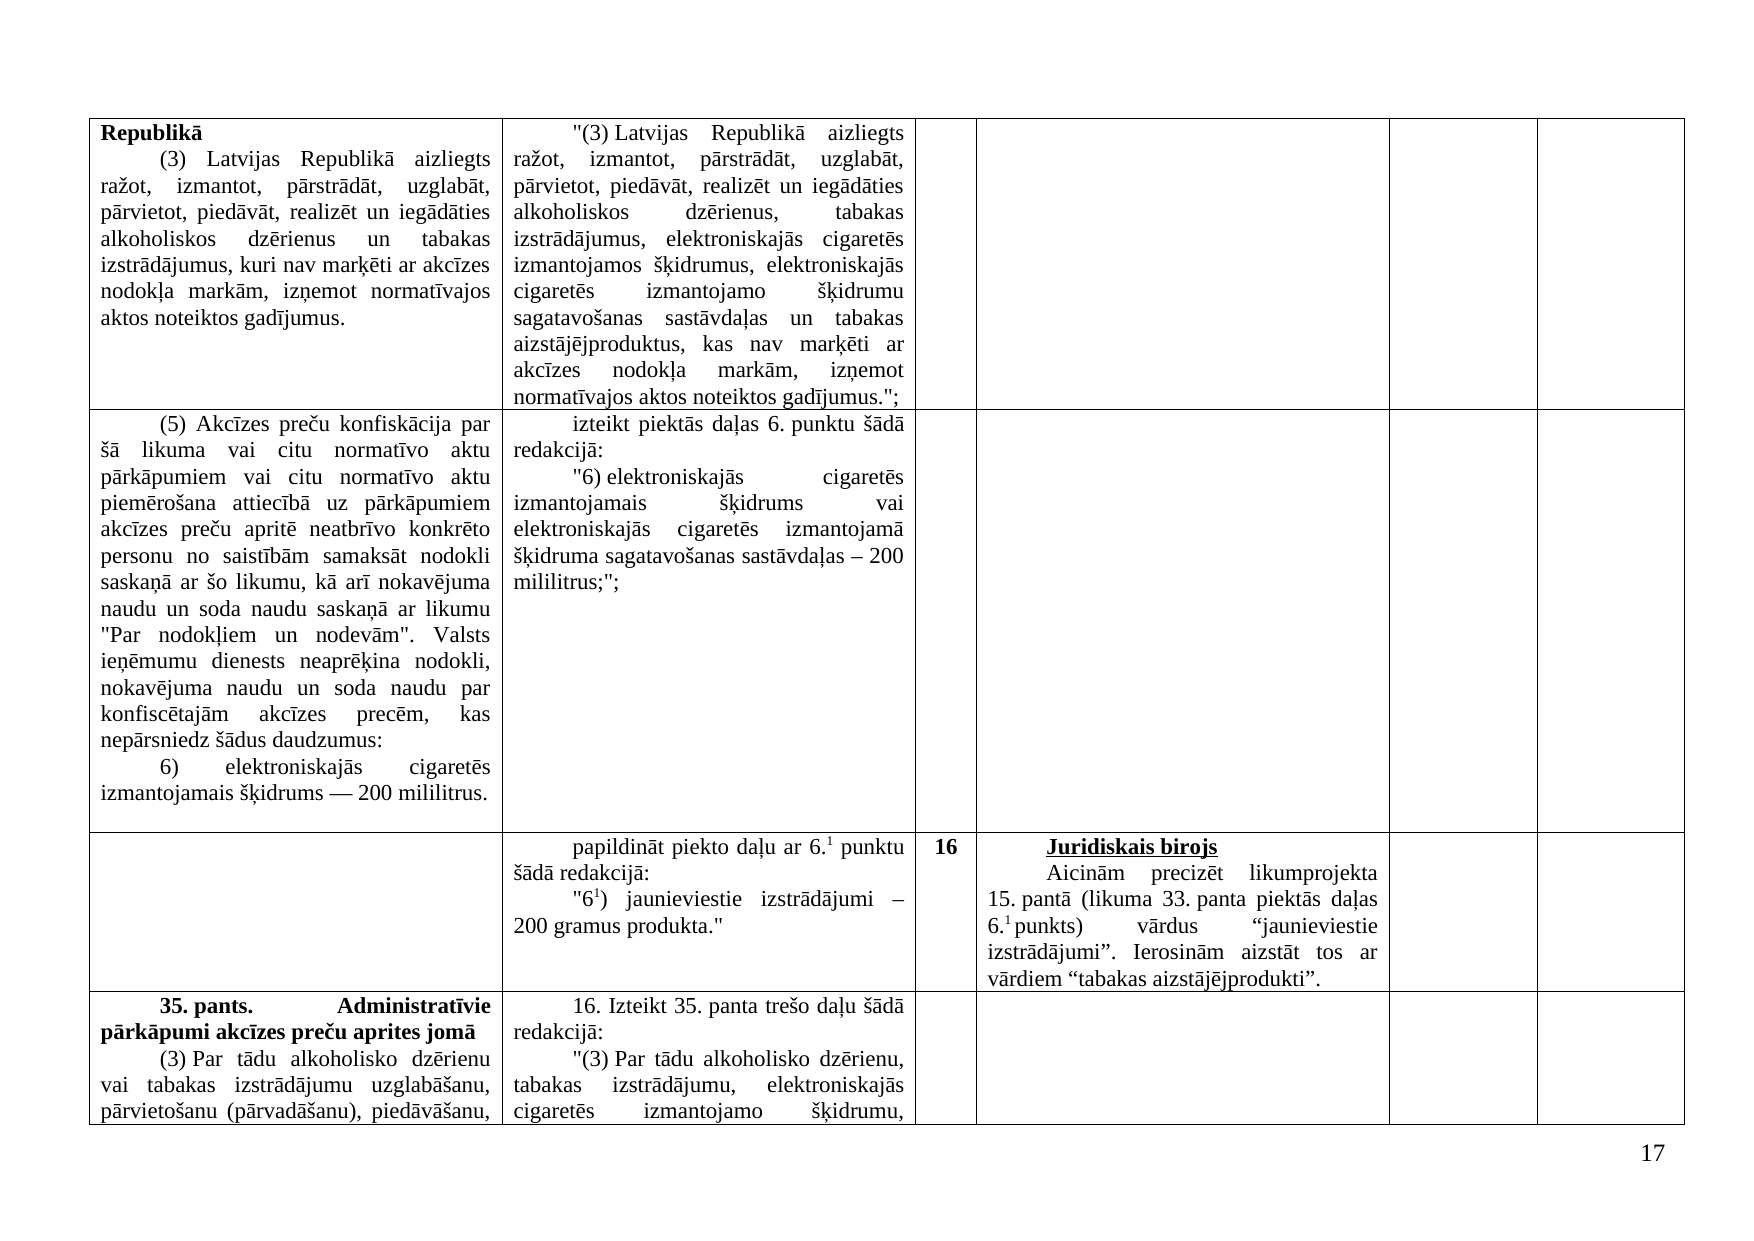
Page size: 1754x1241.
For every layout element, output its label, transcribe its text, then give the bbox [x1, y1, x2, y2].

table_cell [503, 992, 915, 1124]
table_cell [90, 833, 502, 991]
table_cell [90, 119, 502, 409]
table_cell (5) Akcīzes preču konfiskācija par šā likuma vai citu normatīvo aktu pārkāpumiem vai citu normatīvo aktu piemērošana attiecībā uz pārkāpumiem akcīzes preču apritē neatbrīvo konkrēto personu no saistībām samaksāt nodokli saskaņā ar šo likumu, kā arī nokavējuma naudu un soda naudu saskaņā ar likumu "Par nodokļiem un nodevām". Valsts ieņēmumu dienests neaprēķina nodokli, nokavējuma naudu un soda naudu par konfiscētajām akcīzes precēm, kas nepārsniedz šādus daudzumus: 6) elektroniskajās cigaretēs izmantojamais šķidrums — 200 mililitrus. [90, 410, 502, 832]
table_cell Juridiskais birojs Aicinām precizēt likumprojekta 15. pantā (likuma 33. panta piektās daļas 6.1 punkts) vārdus “jaunieviestie izstrādājumi”. Ierosinām aizstāt tos ar vārdiem “tabakas aizstājējprodukti”. [977, 833, 1389, 991]
table_cell [1390, 992, 1537, 1124]
table_cell [916, 992, 976, 1124]
table_cell papildināt piekto daļu ar 6.1 punktu šādā redakcijā: "61) jaunieviestie izstrādājumi – 200 gramus produkta." [503, 833, 915, 991]
table_cell 16 [916, 833, 976, 991]
table_cell [977, 410, 1389, 832]
table_cell [1390, 410, 1537, 832]
table_cell [1538, 119, 1684, 409]
table_cell izteikt piektās daļas 6. punktu šādā redakcijā: "6) elektroniskajās cigaretēs izmantojamais šķidrums vai elektroniskajās cigaretēs izmantojamā šķidruma sagatavošanas sastāvdaļas – 200 mililitrus;"; [503, 410, 915, 832]
table_cell [1538, 410, 1684, 832]
table_cell [916, 410, 976, 832]
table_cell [90, 992, 502, 1124]
table_cell [1390, 833, 1537, 991]
table_cell [977, 992, 1389, 1124]
table_cell [1390, 119, 1537, 409]
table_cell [503, 119, 915, 409]
table_cell [916, 119, 976, 409]
table_cell [977, 119, 1389, 409]
table_cell [1538, 833, 1684, 991]
table_cell [1538, 992, 1684, 1124]
